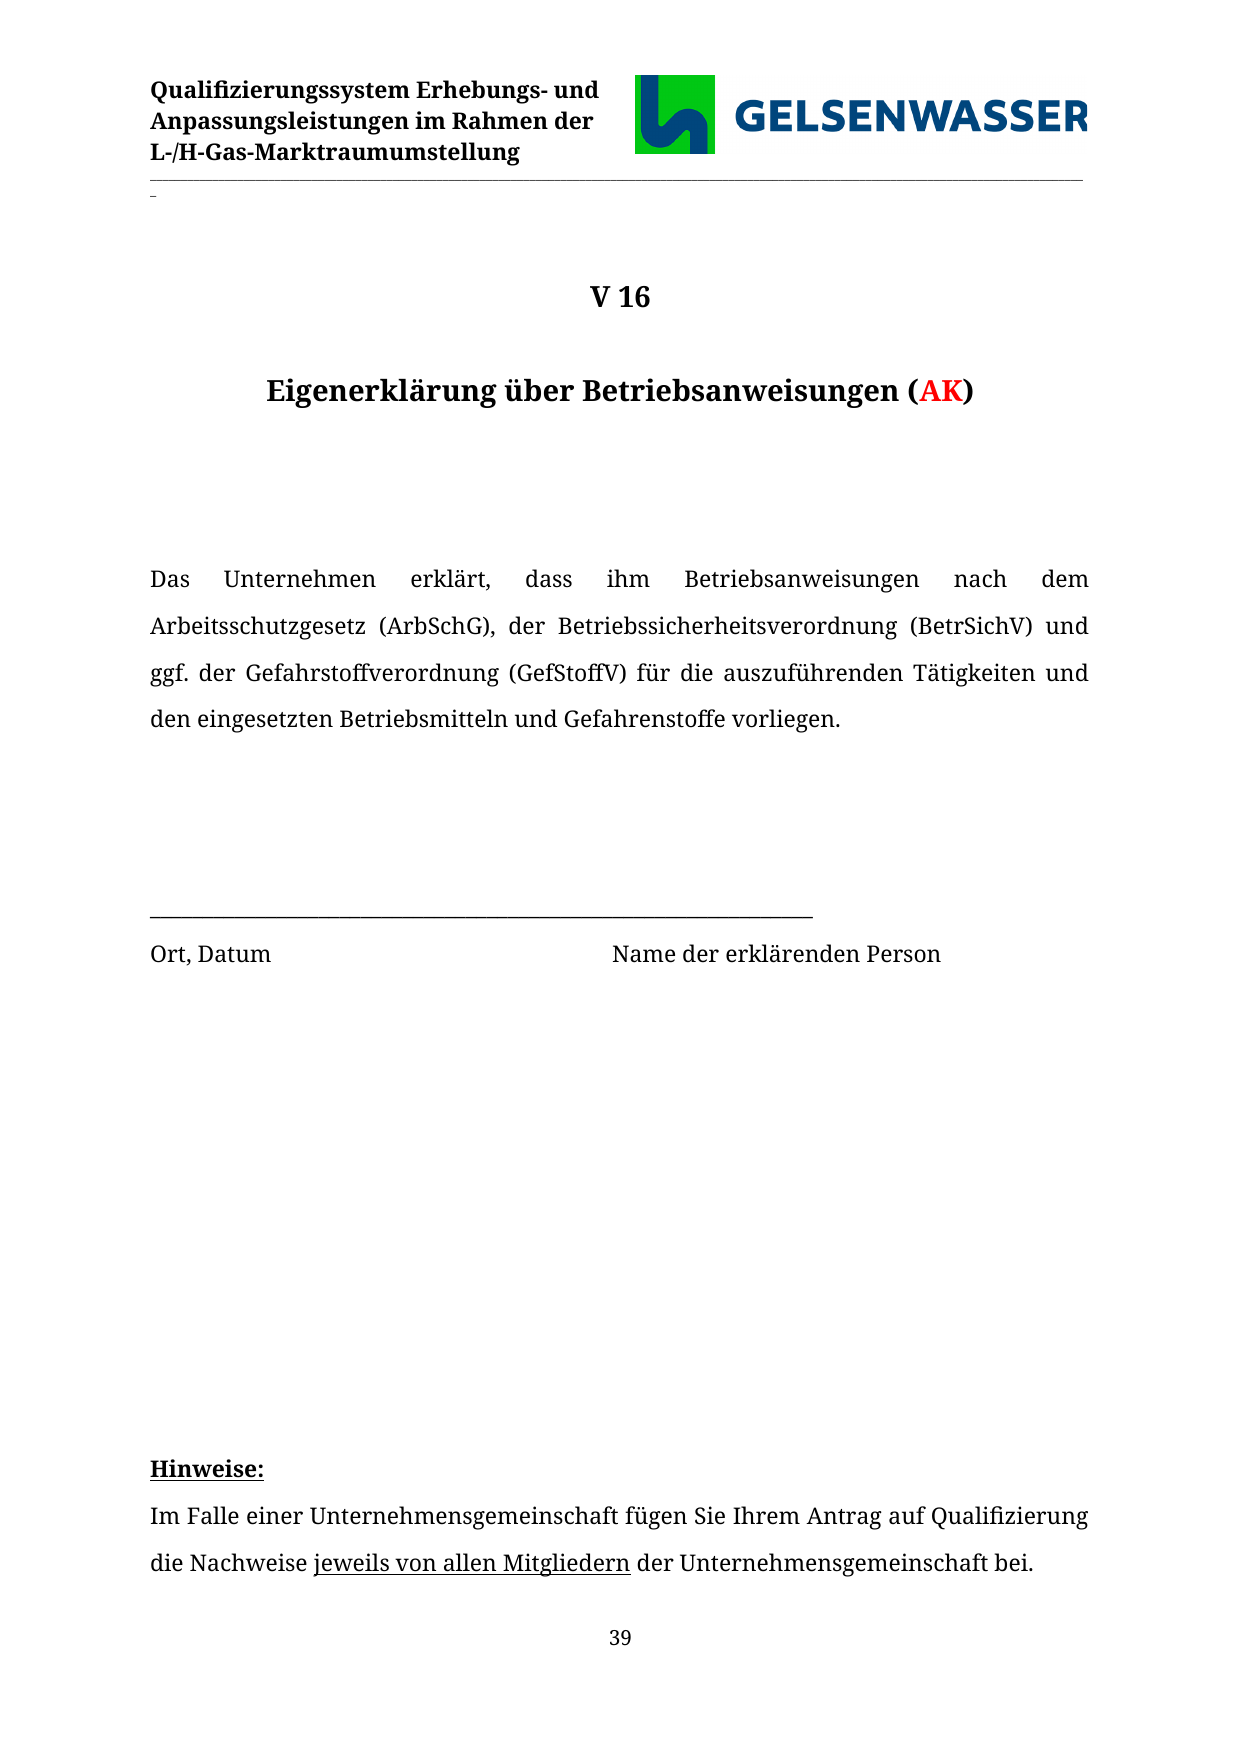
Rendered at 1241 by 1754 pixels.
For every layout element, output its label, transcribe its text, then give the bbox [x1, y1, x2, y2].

text _______________________________________________________________ [150, 891, 1090, 922]
picture [633, 75, 1087, 154]
text V 16 [150, 276, 1090, 316]
text Eigenerklärung über Betriebsanweisungen (AK) [150, 370, 1090, 409]
text Im Falle einer Unternehmensgemeinschaft fügen Sie Ihrem Antrag auf Qualifizierung die Nachweise jeweils von allen Mitgliedern der Unternehmensgemeinschaft bei. [150, 1500, 1090, 1578]
text Das Unternehmen erklärt, dass ihm Betriebsanweisungen nach dem Arbeitsschutzgesetz (ArbSchG), der Betriebssicherheitsverordnung (BetrSichV) und ggf. der Gefahrstoffverordnung (GefStoffV) für die auszuführenden Tätigkeiten und den eingesetzten Betriebsmitteln und Gefahrenstoffe vorliegen. [150, 563, 1090, 735]
text Hinweise: [150, 1453, 1090, 1485]
text Ort, Datum Name der erklärenden Person [150, 938, 1090, 969]
